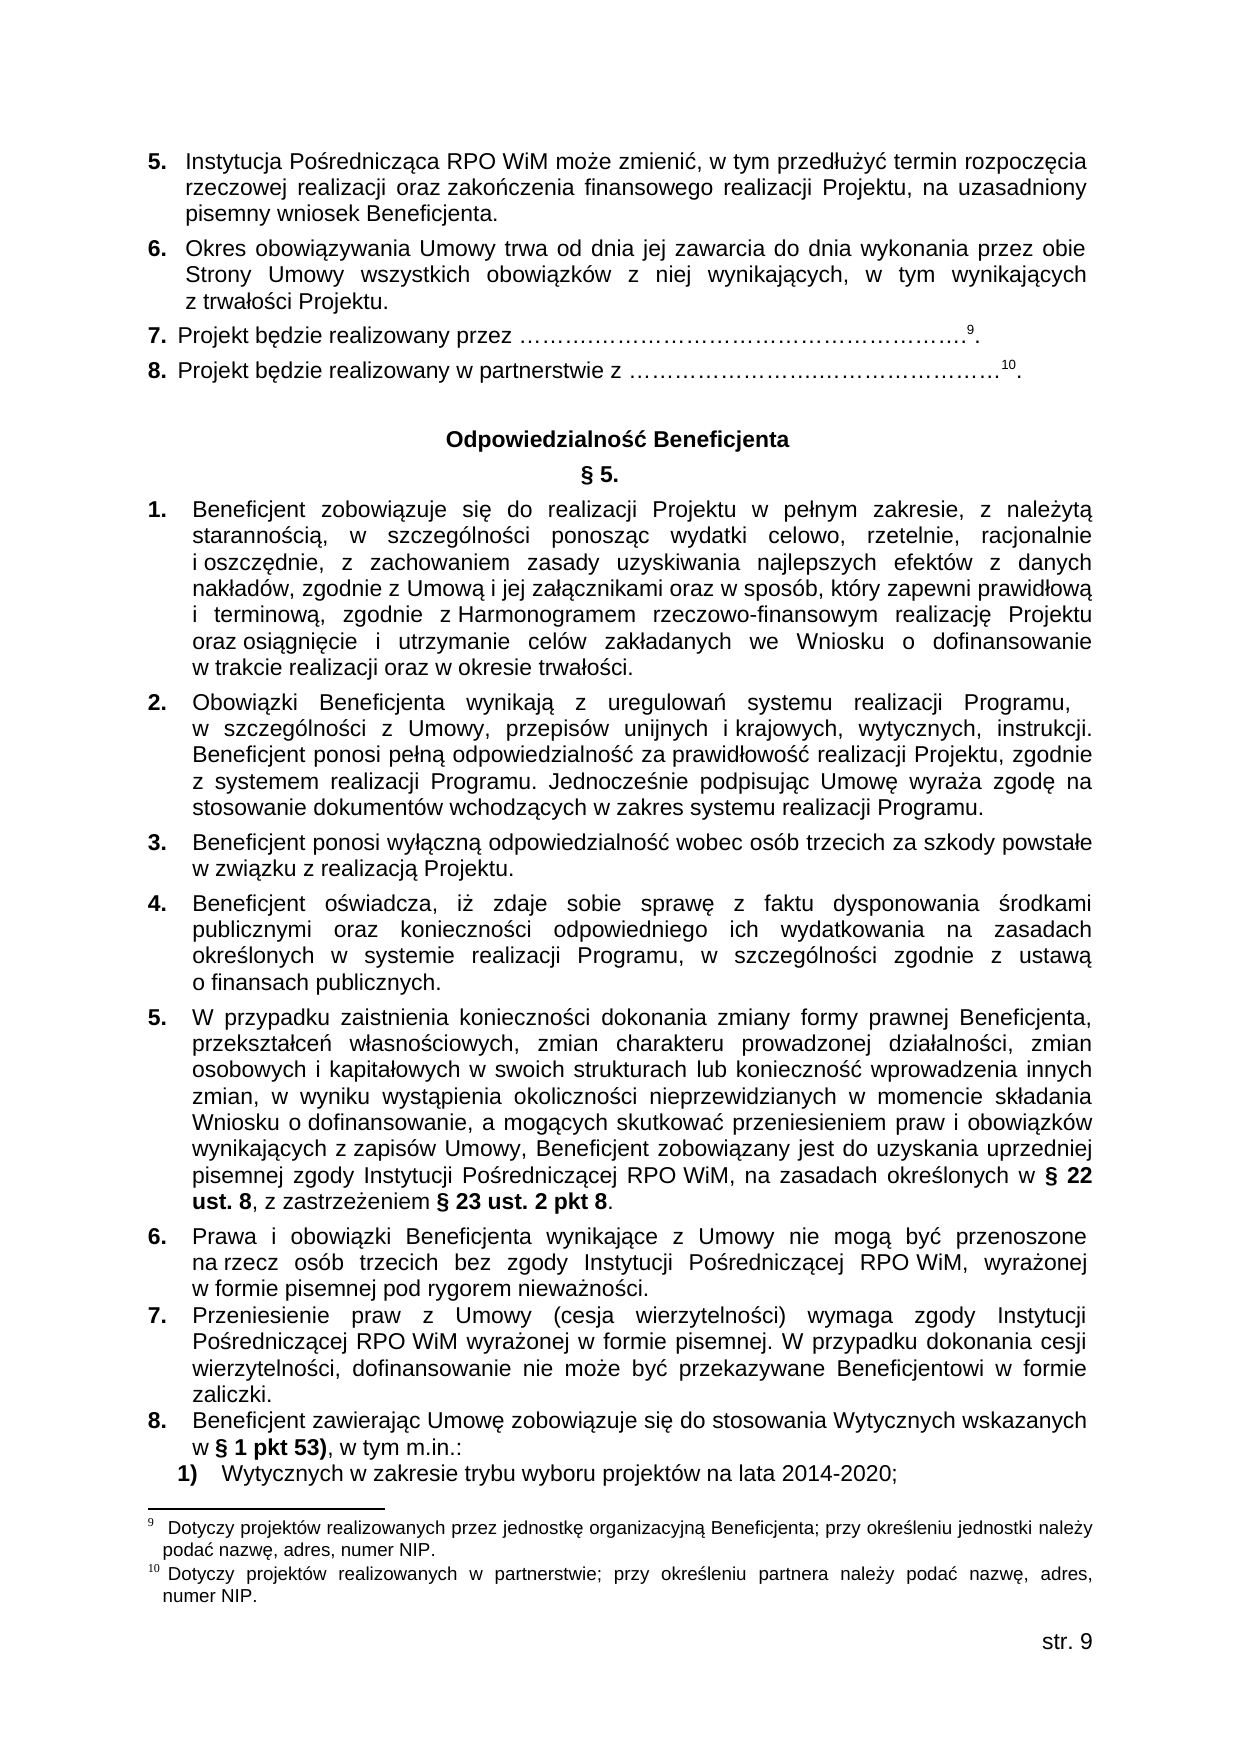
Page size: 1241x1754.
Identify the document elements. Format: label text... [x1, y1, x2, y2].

list Projekt będzie realizowany przez ……….………………………………………….. [148, 322, 1087, 349]
list Beneficjent oświadcza, iż zdaje sobie sprawę z faktu dysponowania środkami publicznymi oraz konieczności odpowiedniego ich wydatkowania na zasadach określonych w systemie realizacji Programu, w szczególności zgodnie z ustawą o finansach publicznych. [148, 890, 1093, 995]
text Odpowiedzialność Beneficjenta [148, 426, 1087, 453]
list Beneficjent zobowiązuje się do realizacji Projektu w pełnym zakresie, z należytą starannością, w szczególności ponosząc wydatki celowo, rzetelnie, racjonalnie i oszczędnie, z zachowaniem zasady uzyskiwania najlepszych efektów z danych nakładów, zgodnie z Umową i jej załącznikami oraz w sposób, który zapewni prawidłową i terminową, zgodnie z Harmonogramem rzeczowo-finansowym realizację Projektu oraz osiągnięcie i utrzymanie celów zakładanych we Wniosku o dofinansowanie w trakcie realizacji oraz w okresie trwałości. [148, 496, 1093, 680]
list Beneficjent ponosi wyłączną odpowiedzialność wobec osób trzecich za szkody powstałe w związku z realizacją Projektu. [148, 829, 1093, 881]
list Wytycznych w zakresie trybu wyboru projektów na lata 2014-2020; [177, 1460, 1087, 1486]
list Prawa i obowiązki Beneficjenta wynikające z Umowy nie mogą być przenoszone na rzecz osób trzecich bez zgody Instytucji Pośredniczącej RPO WiM, wyrażonej w formie pisemnej pod rygorem nieważności. [148, 1223, 1087, 1302]
list Okres obowiązywania Umowy trwa od dnia jej zawarcia do dnia wykonania przez obie Strony Umowy wszystkich obowiązków z niej wynikających, w tym wynikających z trwałości Projektu. [148, 235, 1087, 314]
list Instytucja Pośrednicząca RPO WiM może zmienić, w tym przedłużyć termin rozpoczęcia rzeczowej realizacji oraz zakończenia finansowego realizacji Projektu, na uzasadniony pisemny wniosek Beneficjenta. [148, 148, 1087, 227]
list Przeniesienie praw z Umowy (cesja wierzytelności) wymaga zgody Instytucji Pośredniczącej RPO WiM wyrażonej w formie pisemnej. W przypadku dokonania cesji wierzytelności, dofinansowanie nie może być przekazywane Beneficjentowi w formie zaliczki. [148, 1302, 1087, 1407]
list Beneficjent zawierając Umowę zobowiązuje się do stosowania Wytycznych wskazanych w § 1 pkt 53), w tym m.in.: [148, 1407, 1087, 1460]
list Projekt będzie realizowany w partnerstwie z …………………….……………………. [148, 357, 1087, 383]
list Obowiązki Beneficjenta wynikają z uregulowań systemu realizacji Programu, w szczególności z Umowy, przepisów unijnych i krajowych, wytycznych, instrukcji. Beneficjent ponosi pełną odpowiedzialność za prawidłowość realizacji Projektu, zgodnie z systemem realizacji Programu. Jednocześnie podpisując Umowę wyraża zgodę na stosowanie dokumentów wchodzących w zakres systemu realizacji Programu. [148, 689, 1093, 820]
list W przypadku zaistnienia konieczności dokonania zmiany formy prawnej Beneficjenta, przekształceń własnościowych, zmian charakteru prowadzonej działalności, zmian osobowych i kapitałowych w swoich strukturach lub konieczność wprowadzenia innych zmian, w wyniku wystąpienia okoliczności nieprzewidzianych w momencie składania Wniosku o dofinansowanie, a mogących skutkować przeniesieniem praw i obowiązków wynikających z zapisów Umowy, Beneficjent zobowiązany jest do uzyskania uprzedniej pisemnej zgody Instytucji Pośredniczącej RPO WiM, na zasadach określonych w § 22 ust. 8, z zastrzeżeniem § 23 ust. 2 pkt 8. [148, 1003, 1093, 1214]
